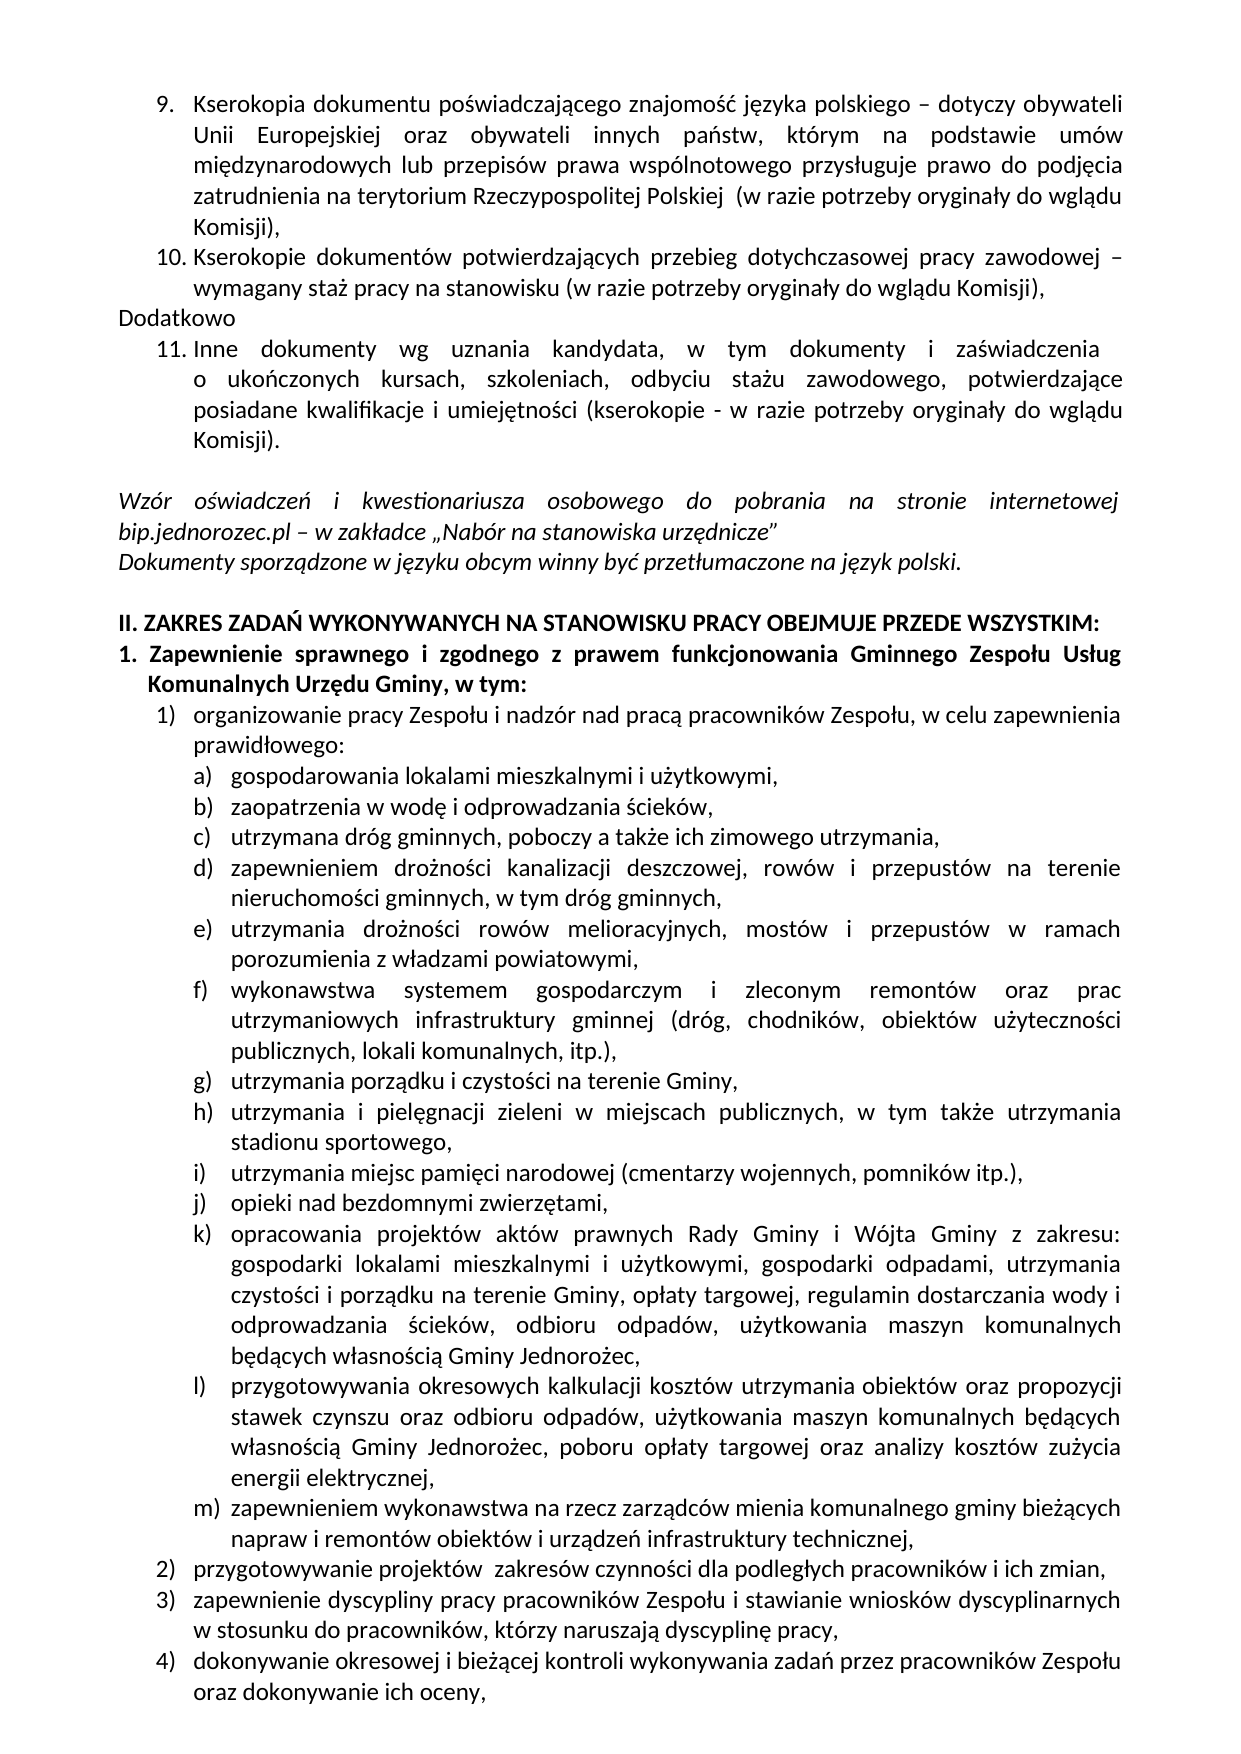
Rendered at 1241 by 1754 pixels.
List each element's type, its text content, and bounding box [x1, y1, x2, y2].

list utrzymania drożności rowów melioracyjnych, mostów i przepustów w ramach porozumienia z władzami powiatowymi, [193, 913, 1122, 974]
list Kserokopie dokumentów potwierdzających przebieg dotychczasowej pracy zawodowej – wymagany staż pracy na stanowisku (w razie potrzeby oryginały do wglądu Komisji), [156, 241, 1124, 302]
list organizowanie pracy Zespołu i nadzór nad pracą pracowników Zespołu, w celu zapewnienia prawidłowego: [156, 699, 1122, 760]
list przygotowywanie projektów zakresów czynności dla podległych pracowników i ich zmian, [156, 1554, 1122, 1584]
list gospodarowania lokalami mieszkalnymi i użytkowymi, [193, 760, 1122, 791]
text Dodatkowo [118, 302, 1124, 333]
text 1. Zapewnienie sprawnego i zgodnego z prawem funkcjonowania Gminnego Zespołu Usług Komunalnych Urzędu Gminy, w tym: [118, 638, 1122, 699]
list utrzymana dróg gminnych, poboczy a także ich zimowego utrzymania, [193, 821, 1122, 852]
list opracowania projektów aktów prawnych Rady Gminy i Wójta Gminy z zakresu: gospodarki lokalami mieszkalnymi i użytkowymi, gospodarki odpadami, utrzymania czystości i porządku na terenie Gminy, opłaty targowej, regulamin dostarczania wody i odprowadzania ścieków, odbioru odpadów, użytkowania maszyn komunalnych będących własnością Gminy Jednorożec, [193, 1218, 1122, 1371]
list przygotowywania okresowych kalkulacji kosztów utrzymania obiektów oraz propozycji stawek czynszu oraz odbioru odpadów, użytkowania maszyn komunalnych będących własnością Gminy Jednorożec, poboru opłaty targowej oraz analizy kosztów zużycia energii elektrycznej, [193, 1371, 1122, 1493]
list Inne dokumenty wg uznania kandydata, w tym dokumenty i zaświadczenia o ukończonych kursach, szkoleniach, odbyciu stażu zawodowego, potwierdzające posiadane kwalifikacje i umiejętności (kserokopie - w razie potrzeby oryginały do wglądu Komisji). [156, 333, 1124, 455]
list zapewnieniem wykonawstwa na rzecz zarządców mienia komunalnego gminy bieżących napraw i remontów obiektów i urządzeń infrastruktury technicznej, [193, 1493, 1122, 1554]
list opieki nad bezdomnymi zwierzętami, [193, 1187, 1122, 1218]
text II. ZAKRES ZADAŃ WYKONYWANYCH NA STANOWISKU PRACY OBEJMUJE PRZEDE WSZYSTKIM: [118, 577, 1122, 638]
text Wzór oświadczeń i kwestionariusza osobowego do pobrania na stronie internetowej bip.jednorozec.pl – w zakładce „Nabór na stanowiska urzędnicze” [118, 485, 1122, 546]
list wykonawstwa systemem gospodarczym i zleconym remontów oraz prac utrzymaniowych infrastruktury gminnej (dróg, chodników, obiektów użyteczności publicznych, lokali komunalnych, itp.), [193, 974, 1122, 1065]
list Kserokopia dokumentu poświadczającego znajomość języka polskiego – dotyczy obywateli Unii Europejskiej oraz obywateli innych państw, którym na podstawie umów międzynarodowych lub przepisów prawa wspólnotowego przysługuje prawo do podjęcia zatrudnienia na terytorium Rzeczypospolitej Polskiej (w razie potrzeby oryginały do wglądu Komisji), [156, 89, 1124, 241]
list zapewnieniem drożności kanalizacji deszczowej, rowów i przepustów na terenie nieruchomości gminnych, w tym dróg gminnych, [193, 852, 1122, 913]
list utrzymania miejsc pamięci narodowej (cmentarzy wojennych, pomników itp.), [193, 1157, 1122, 1187]
list utrzymania i pielęgnacji zieleni w miejscach publicznych, w tym także utrzymania stadionu sportowego, [193, 1096, 1122, 1157]
list zaopatrzenia w wodę i odprowadzania ścieków, [193, 791, 1122, 821]
list dokonywanie okresowej i bieżącej kontroli wykonywania zadań przez pracowników Zespołu oraz dokonywanie ich oceny, [156, 1645, 1122, 1706]
list utrzymania porządku i czystości na terenie Gminy, [193, 1065, 1122, 1096]
list zapewnienie dyscypliny pracy pracowników Zespołu i stawianie wniosków dyscyplinarnych w stosunku do pracowników, którzy naruszają dyscyplinę pracy, [156, 1584, 1122, 1645]
text Dokumenty sporządzone w języku obcym winny być przetłumaczone na język polski. [118, 546, 1122, 577]
